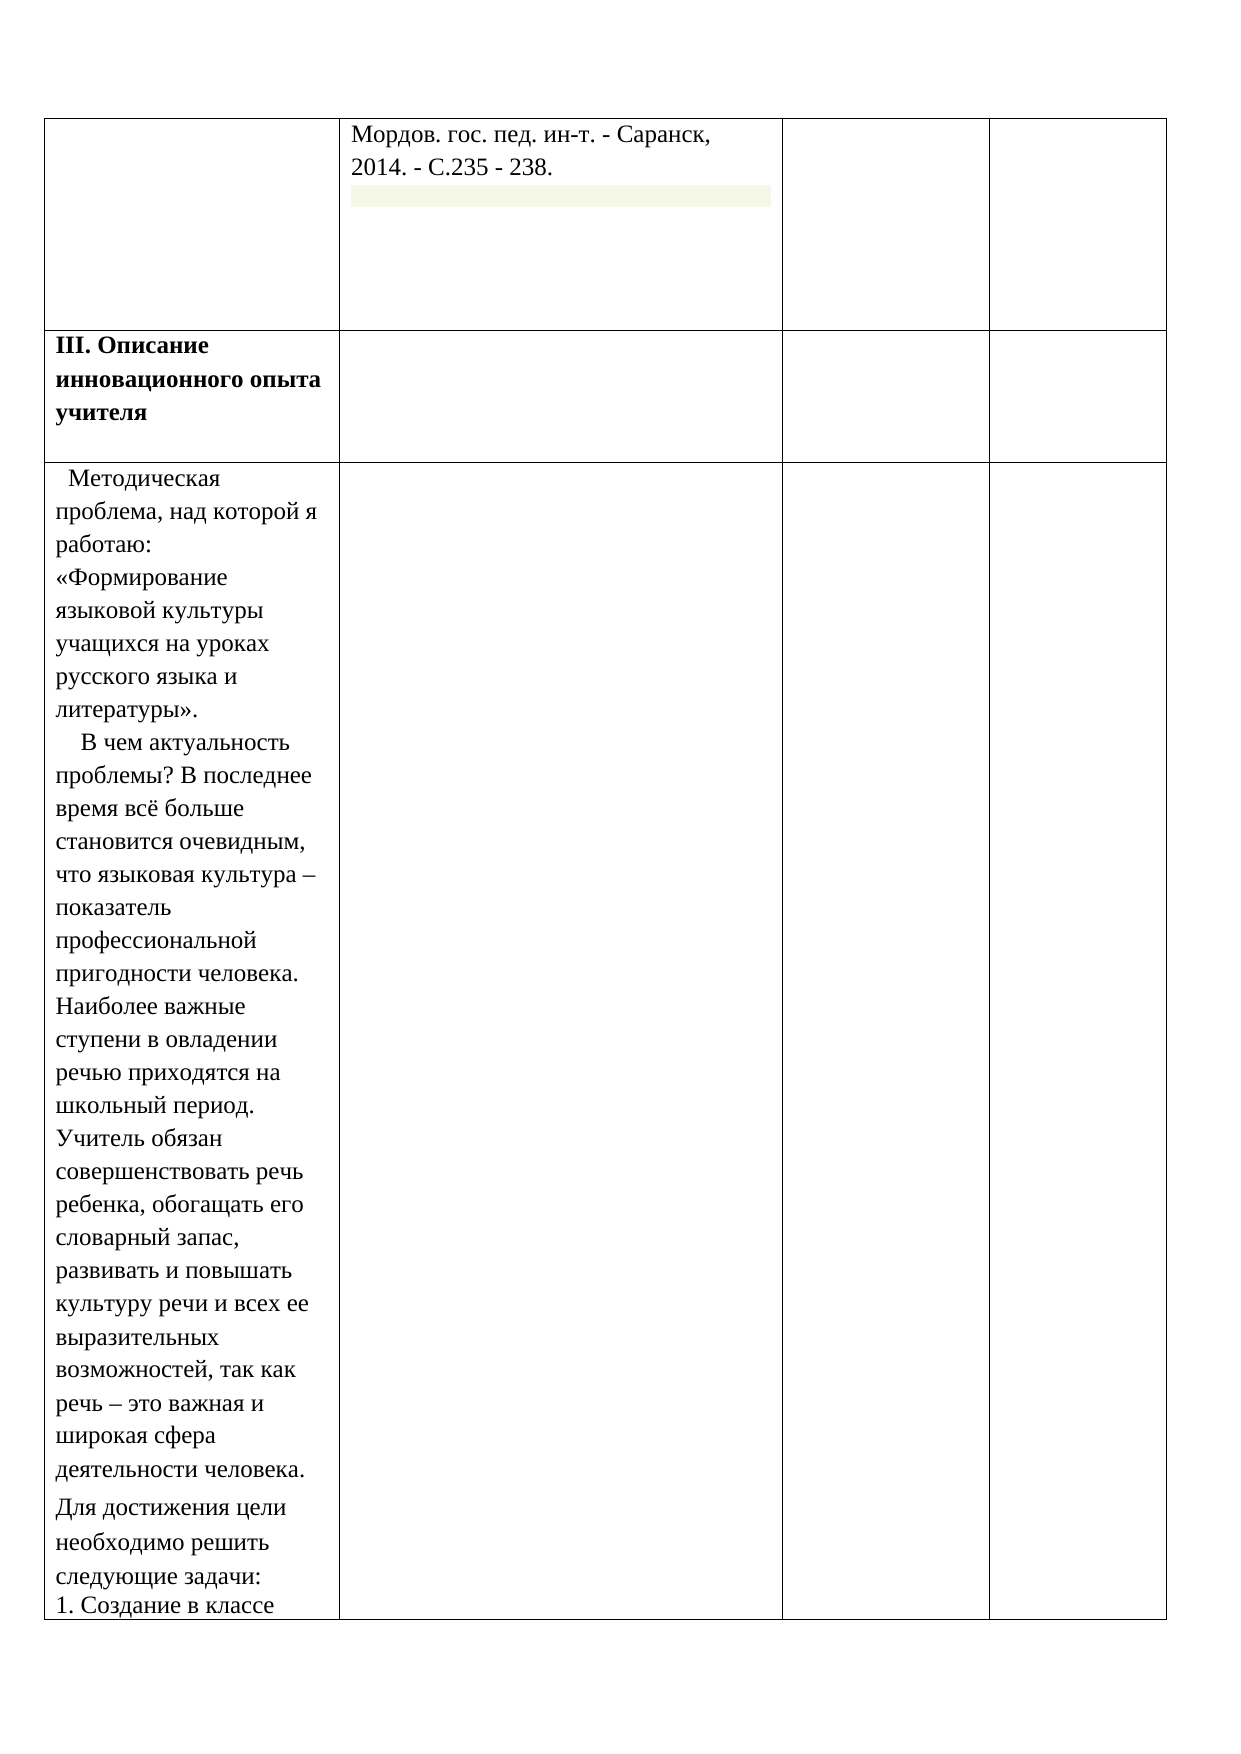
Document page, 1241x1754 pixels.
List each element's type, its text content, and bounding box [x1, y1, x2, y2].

table_cell [340, 463, 782, 1618]
table_cell [990, 119, 1166, 329]
table_cell [783, 331, 989, 462]
table_cell [340, 331, 782, 462]
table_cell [340, 119, 782, 329]
table_cell III. Описание инновационного опыта учителя [45, 331, 339, 462]
table_cell [990, 463, 1166, 1618]
table_cell [783, 119, 989, 329]
table_cell [990, 331, 1166, 462]
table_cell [45, 119, 339, 329]
table_cell [783, 463, 989, 1618]
